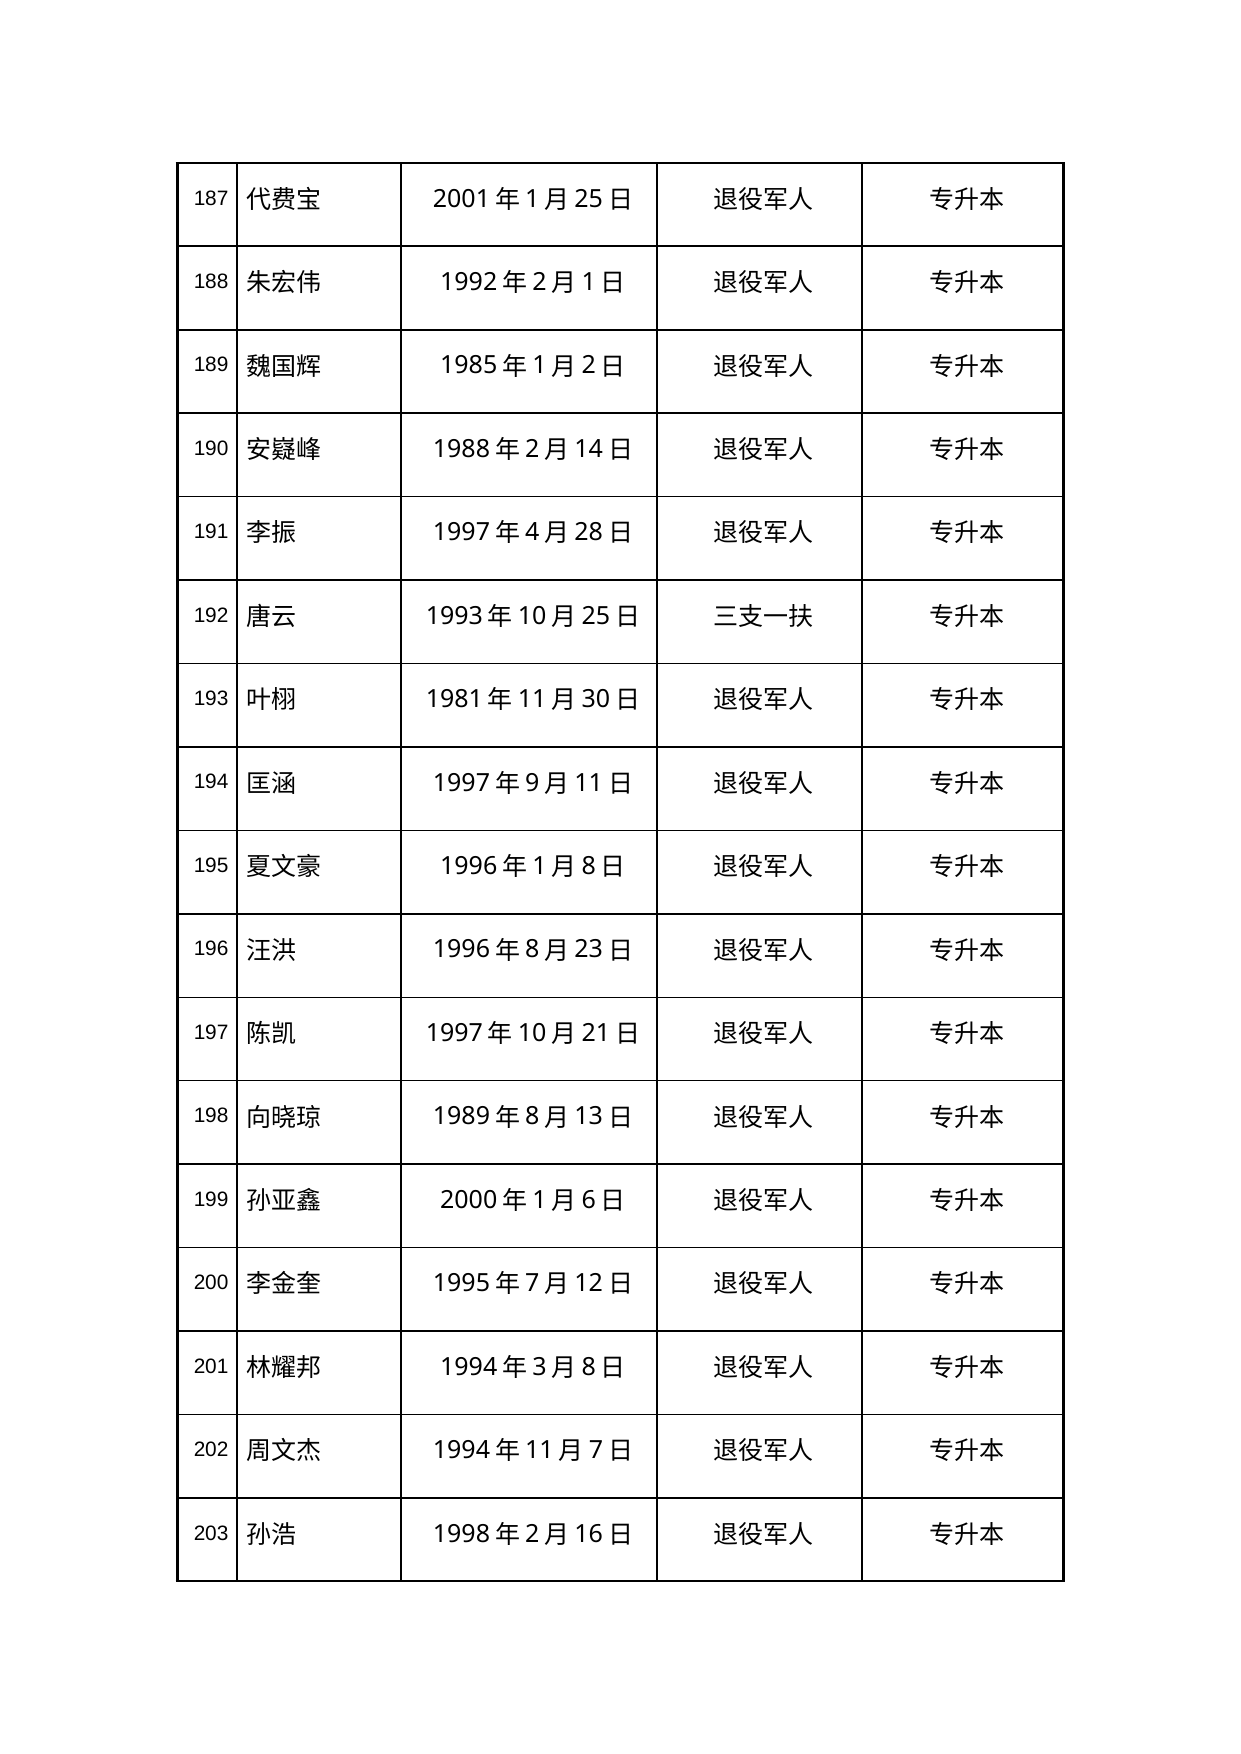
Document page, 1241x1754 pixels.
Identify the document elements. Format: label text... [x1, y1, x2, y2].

table_cell 三支一扶 [658, 581, 861, 663]
table_cell 代费宝 [238, 164, 400, 245]
table_cell 退役军人 [658, 414, 861, 496]
table_cell 朱宏伟 [238, 247, 400, 329]
table_cell 2000年1月6日 [402, 1165, 656, 1247]
table_cell 1997年9月11日 [402, 748, 656, 829]
table_cell 195 [179, 831, 236, 913]
table_cell 唐云 [238, 581, 400, 663]
table_cell 专升本 [863, 998, 1062, 1080]
table_cell 专升本 [863, 414, 1062, 496]
table_cell 专升本 [863, 915, 1062, 996]
table_cell 退役军人 [658, 1332, 861, 1413]
table_cell 1998年2月16日 [402, 1499, 656, 1580]
table_cell 203 [179, 1499, 236, 1580]
table_cell 退役军人 [658, 1081, 861, 1163]
table_cell 1994年3月8日 [402, 1332, 656, 1413]
table_cell 专升本 [863, 497, 1062, 579]
table_cell 专升本 [863, 164, 1062, 245]
table_cell 196 [179, 915, 236, 996]
table_cell 1996年1月8日 [402, 831, 656, 913]
table_cell 专升本 [863, 664, 1062, 746]
table_cell 退役军人 [658, 1248, 861, 1330]
table_cell 194 [179, 748, 236, 829]
table_cell 匡涵 [238, 748, 400, 829]
table_cell 188 [179, 247, 236, 329]
table_cell 1981年11月30日 [402, 664, 656, 746]
table_cell 退役军人 [658, 1499, 861, 1580]
table_cell 退役军人 [658, 748, 861, 829]
table_cell 201 [179, 1332, 236, 1413]
table_cell 专升本 [863, 831, 1062, 913]
table_cell 1996年8月23日 [402, 915, 656, 996]
table_cell 1994年11月7日 [402, 1415, 656, 1497]
table_cell 1992年2月1日 [402, 247, 656, 329]
table_cell 退役军人 [658, 497, 861, 579]
table_cell 192 [179, 581, 236, 663]
table_cell 孙浩 [238, 1499, 400, 1580]
table_cell 林耀邦 [238, 1332, 400, 1413]
table_cell 专升本 [863, 581, 1062, 663]
table_cell 1995年7月12日 [402, 1248, 656, 1330]
table_cell 189 [179, 331, 236, 412]
table_cell 190 [179, 414, 236, 496]
table_cell 193 [179, 664, 236, 746]
table_cell 198 [179, 1081, 236, 1163]
table_cell 退役军人 [658, 1415, 861, 1497]
table_cell 191 [179, 497, 236, 579]
table_cell 孙亚鑫 [238, 1165, 400, 1247]
table_cell 187 [179, 164, 236, 245]
table_cell 向晓琼 [238, 1081, 400, 1163]
table_cell 退役军人 [658, 998, 861, 1080]
table_cell 2001年1月25日 [402, 164, 656, 245]
table_cell 退役军人 [658, 664, 861, 746]
table_cell 退役军人 [658, 164, 861, 245]
table_cell 叶栩 [238, 664, 400, 746]
table_cell 专升本 [863, 748, 1062, 829]
table_cell 李金奎 [238, 1248, 400, 1330]
table_cell 1993年10月25日 [402, 581, 656, 663]
table_cell 1997年4月28日 [402, 497, 656, 579]
table_cell 安嶷峰 [238, 414, 400, 496]
table_cell 200 [179, 1248, 236, 1330]
table_cell 199 [179, 1165, 236, 1247]
table_cell 1985年1月2日 [402, 331, 656, 412]
table_cell 专升本 [863, 1499, 1062, 1580]
table_cell 魏国辉 [238, 331, 400, 412]
table_cell 197 [179, 998, 236, 1080]
table_cell 退役军人 [658, 915, 861, 996]
table_cell 周文杰 [238, 1415, 400, 1497]
table_cell 汪洪 [238, 915, 400, 996]
table_cell 1989年8月13日 [402, 1081, 656, 1163]
table_cell 退役军人 [658, 831, 861, 913]
table_cell 专升本 [863, 1248, 1062, 1330]
table_cell 退役军人 [658, 1165, 861, 1247]
table_cell 专升本 [863, 1332, 1062, 1413]
table_cell 夏文豪 [238, 831, 400, 913]
table_cell 李振 [238, 497, 400, 579]
table_cell 退役军人 [658, 331, 861, 412]
table_cell 专升本 [863, 1165, 1062, 1247]
table_cell 退役军人 [658, 247, 861, 329]
table_cell 专升本 [863, 331, 1062, 412]
table_cell 专升本 [863, 247, 1062, 329]
table_cell 专升本 [863, 1415, 1062, 1497]
table_cell 专升本 [863, 1081, 1062, 1163]
table_cell 202 [179, 1415, 236, 1497]
table_cell 陈凯 [238, 998, 400, 1080]
table_cell 1988年2月14日 [402, 414, 656, 496]
table_cell 1997年10月21日 [402, 998, 656, 1080]
